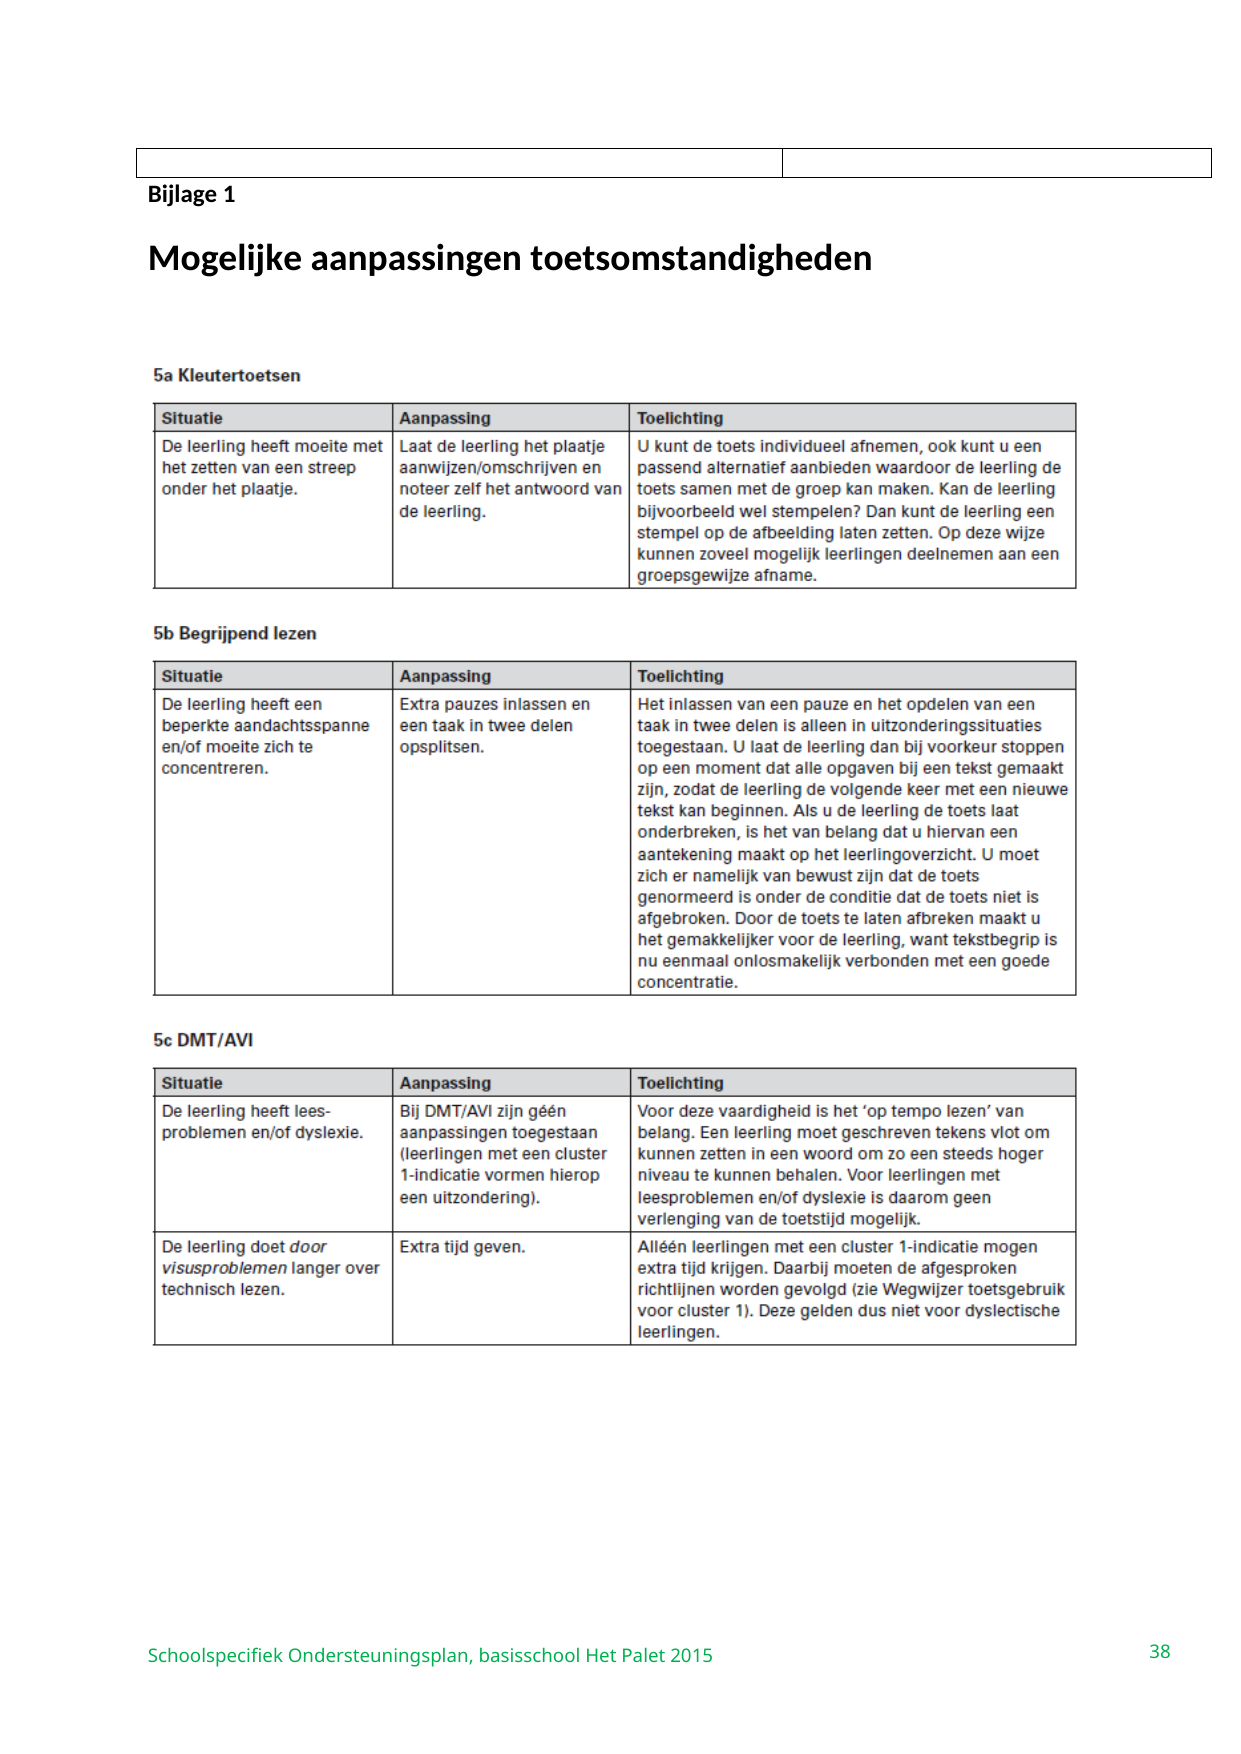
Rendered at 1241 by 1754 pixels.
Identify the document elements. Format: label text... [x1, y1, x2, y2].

picture [145, 359, 1090, 1355]
text Bijlage 1 [148, 178, 1092, 208]
text Mogelijke aanpassingen toetsomstandigheden [148, 234, 1092, 279]
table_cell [783, 149, 1211, 177]
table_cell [137, 149, 782, 177]
